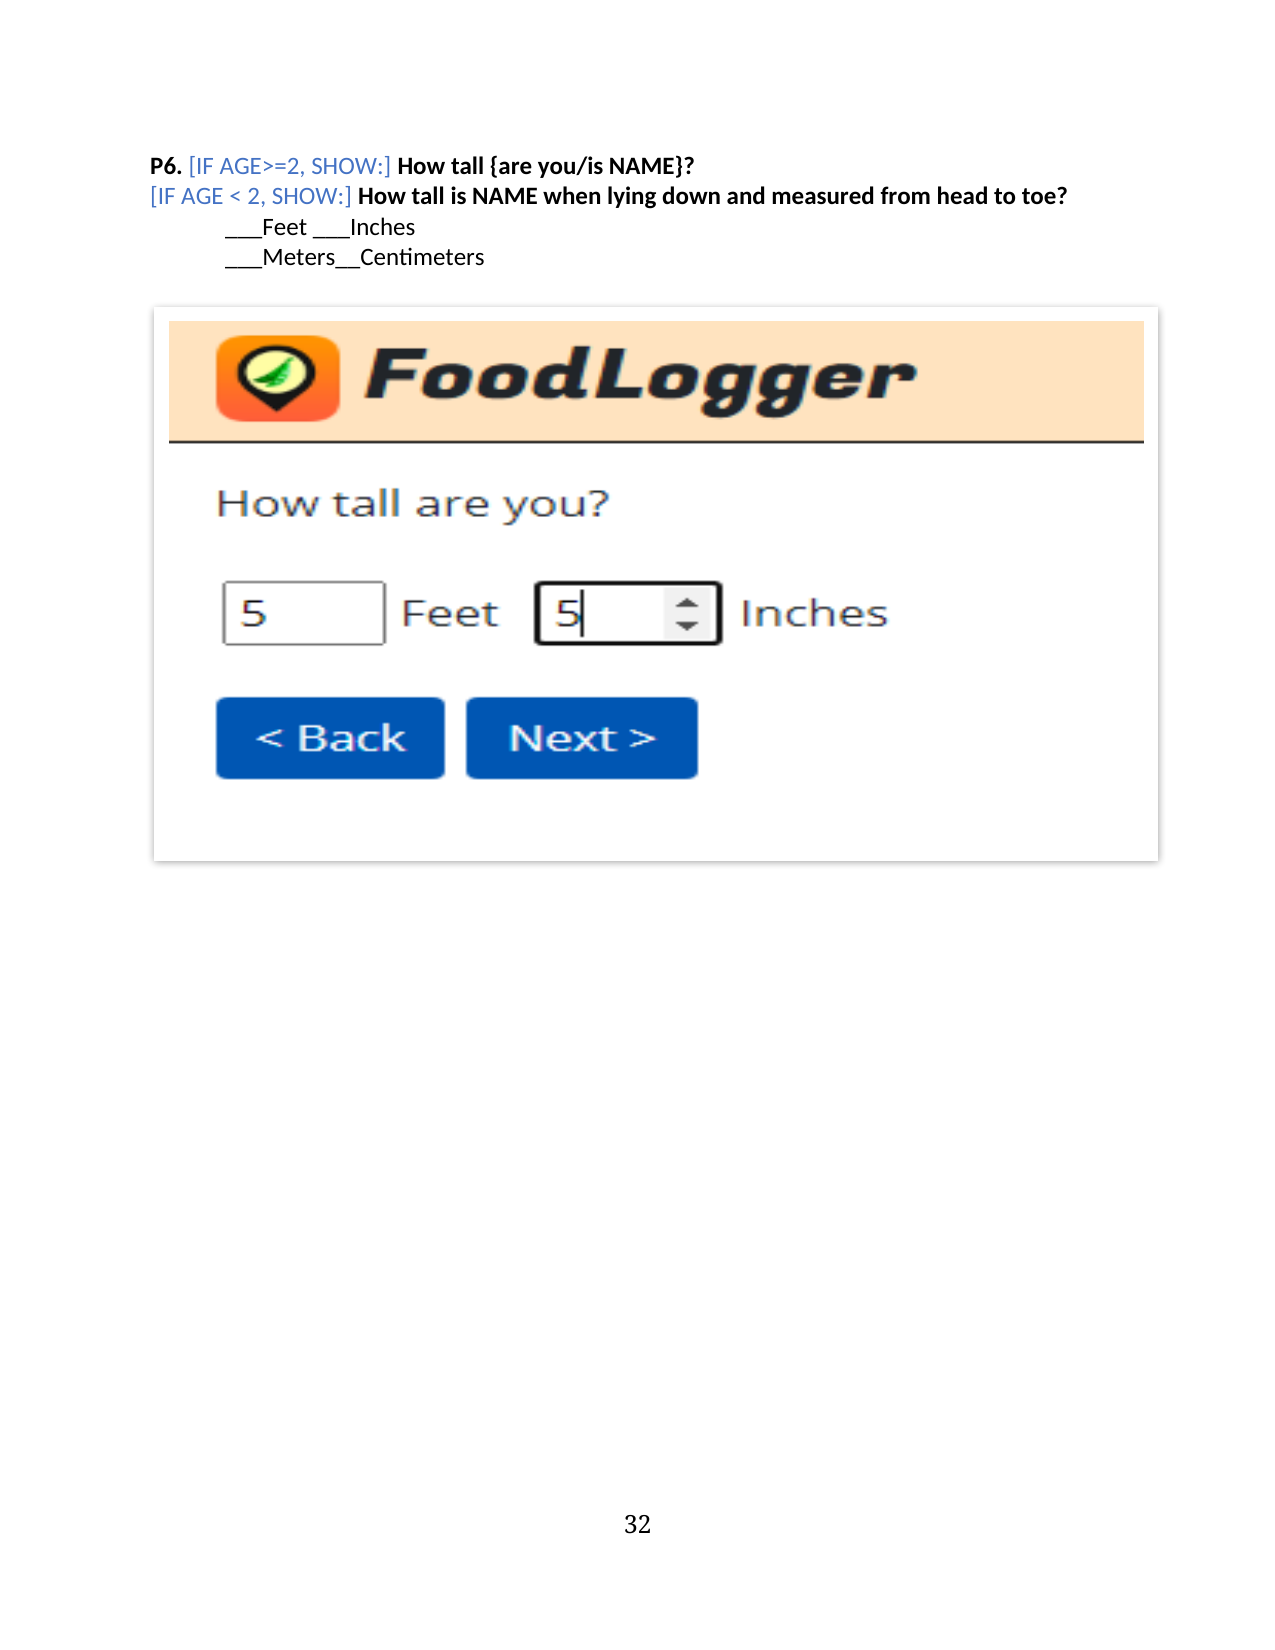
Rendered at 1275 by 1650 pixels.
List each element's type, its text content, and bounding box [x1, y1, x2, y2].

picture [169, 321, 1144, 846]
text ___Meters__Centimeters [150, 242, 1125, 272]
text P6. [IF AGE>=2, SHOW:] How tall {are you/is NAME}? [150, 150, 1125, 181]
text [IF AGE < 2, SHOW:] How tall is NAME when lying down and measured from head to toe? [150, 181, 1125, 211]
text ___Feet ___Inches [150, 211, 1125, 242]
